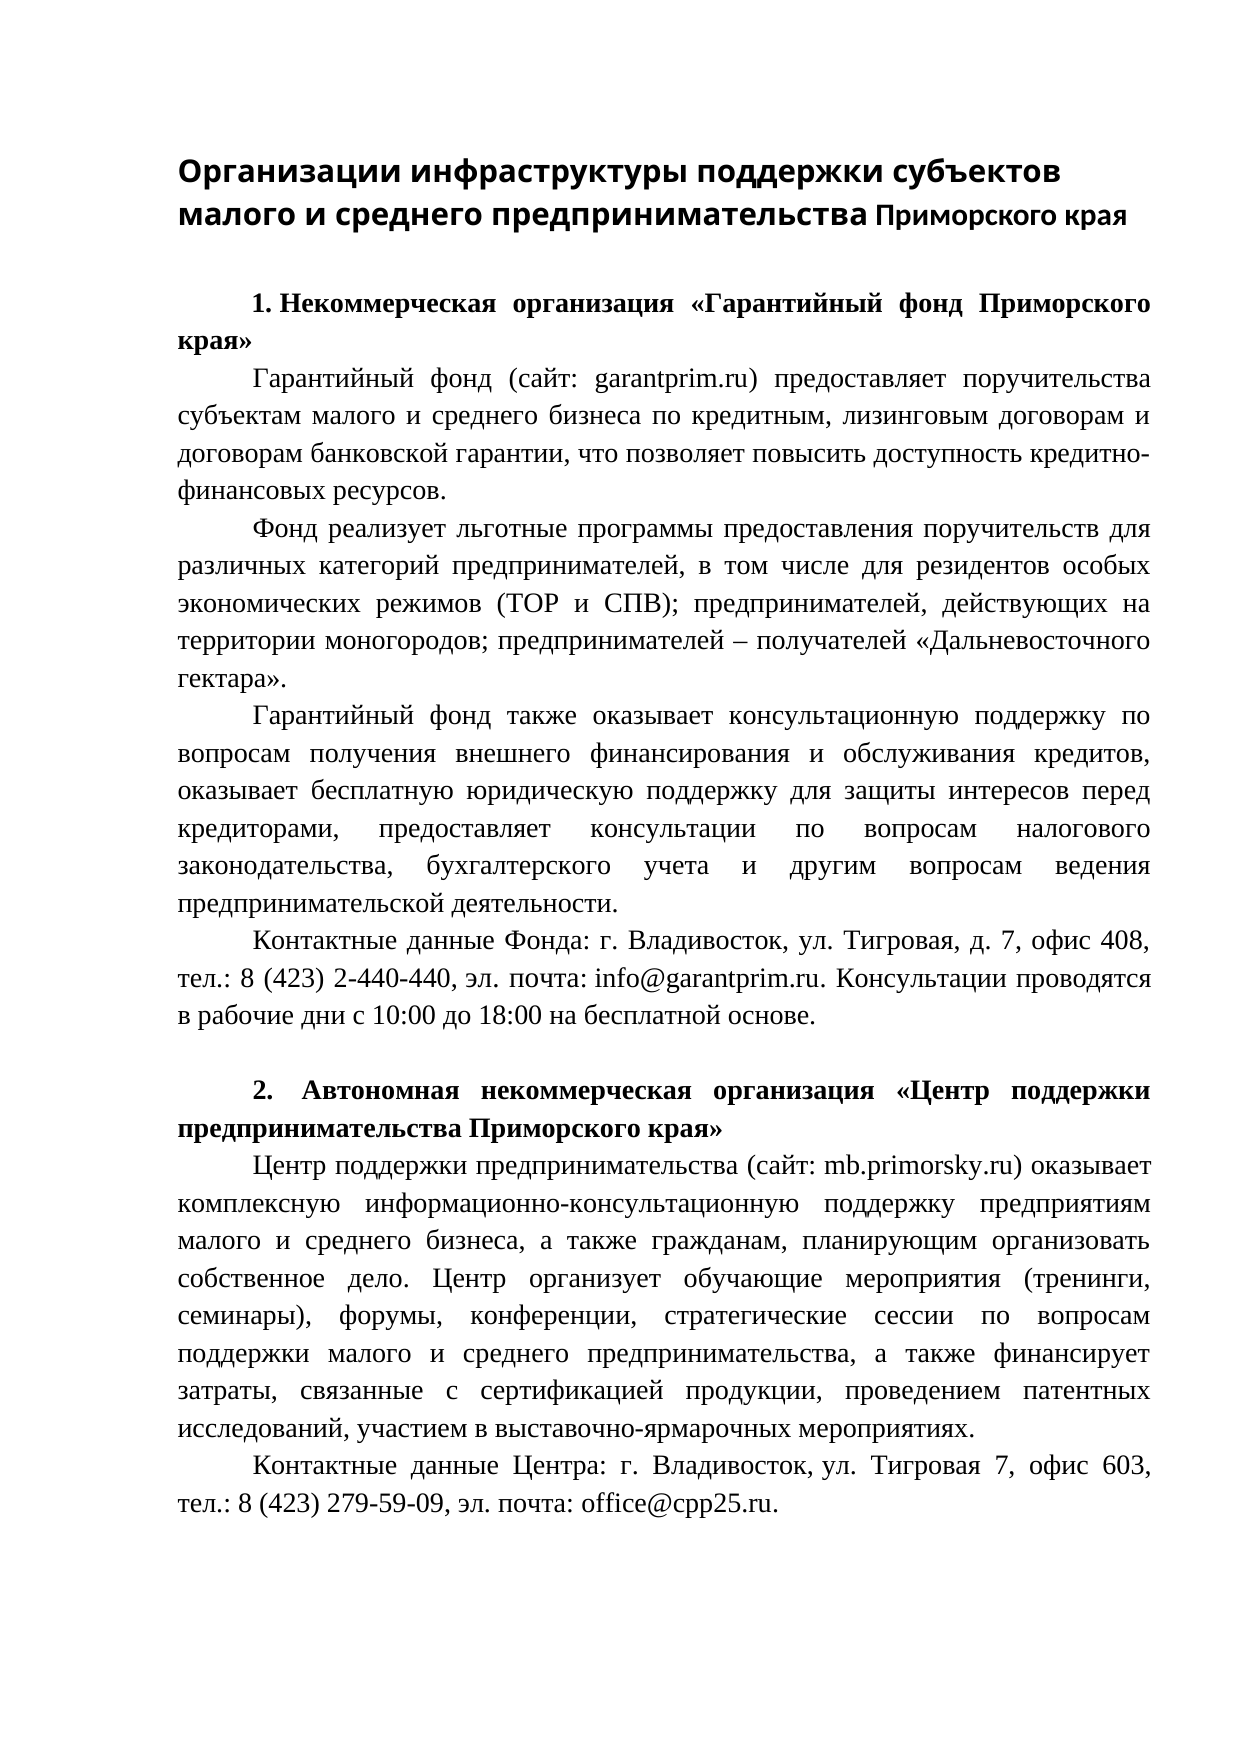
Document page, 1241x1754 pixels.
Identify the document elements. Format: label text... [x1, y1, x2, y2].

text Контактные данные Центра: г. Владивосток, ул. Тигровая 7, офис 603, тел.: 8 (423) 279-59-09, эл. почта: office@cpp25.ru. [177, 1443, 1152, 1518]
text Гарантийный фонд (сайт: garantprim.ru) предоставляет поручительства субъектам малого и среднего бизнеса по кредитным, лизинговым договорам и договорам банковской гарантии, что позволяет повысить доступность кредитно-финансовых ресурсов. [177, 356, 1152, 506]
text 2. Автономная некоммерческая организация «Центр поддержки предпринимательства Приморского края» [177, 1068, 1152, 1143]
text Организации инфраструктуры поддержки субъектов малого и среднего предпринимательства Приморского края [177, 149, 1152, 234]
text 1. Некоммерческая организация «Гарантийный фонд Приморского края» [177, 281, 1152, 356]
text Контактные данные Фонда: г. Владивосток, ул. Тигровая, д. 7, офис 408, тел.: 8 (423) 2-440-440, эл. почта: info@garantprim.ru. Консультации проводятся в рабочие дни с 10:00 до 18:00 на бесплатной основе. [177, 918, 1152, 1031]
text Центр поддержки предпринимательства (сайт: mb.primorsky.ru) оказывает комплексную информационно-консультационную поддержку предприятиям малого и среднего бизнеса, а также гражданам, планирующим организовать собственное дело. Центр организует обучающие мероприятия (тренинги, семинары), форумы, конференции, стратегические сессии по вопросам поддержки малого и среднего предпринимательства, а также финансирует затраты, связанные с сертификацией продукции, проведением патентных исследований, участием в выставочно-ярмарочных мероприятиях. [177, 1143, 1152, 1443]
text Гарантийный фонд также оказывает консультационную поддержку по вопросам получения внешнего финансирования и обслуживания кредитов, оказывает бесплатную юридическую поддержку для защиты интересов перед кредиторами, предоставляет консультации по вопросам налогового законодательства, бухгалтерского учета и другим вопросам ведения предпринимательской деятельности. [177, 693, 1152, 918]
text Фонд реализует льготные программы предоставления поручительств для различных категорий предпринимателей, в том числе для резидентов особых экономических режимов (ТОР и СПВ); предпринимателей, действующих на территории моногородов; предпринимателей – получателей «Дальневосточного гектара». [177, 506, 1152, 693]
